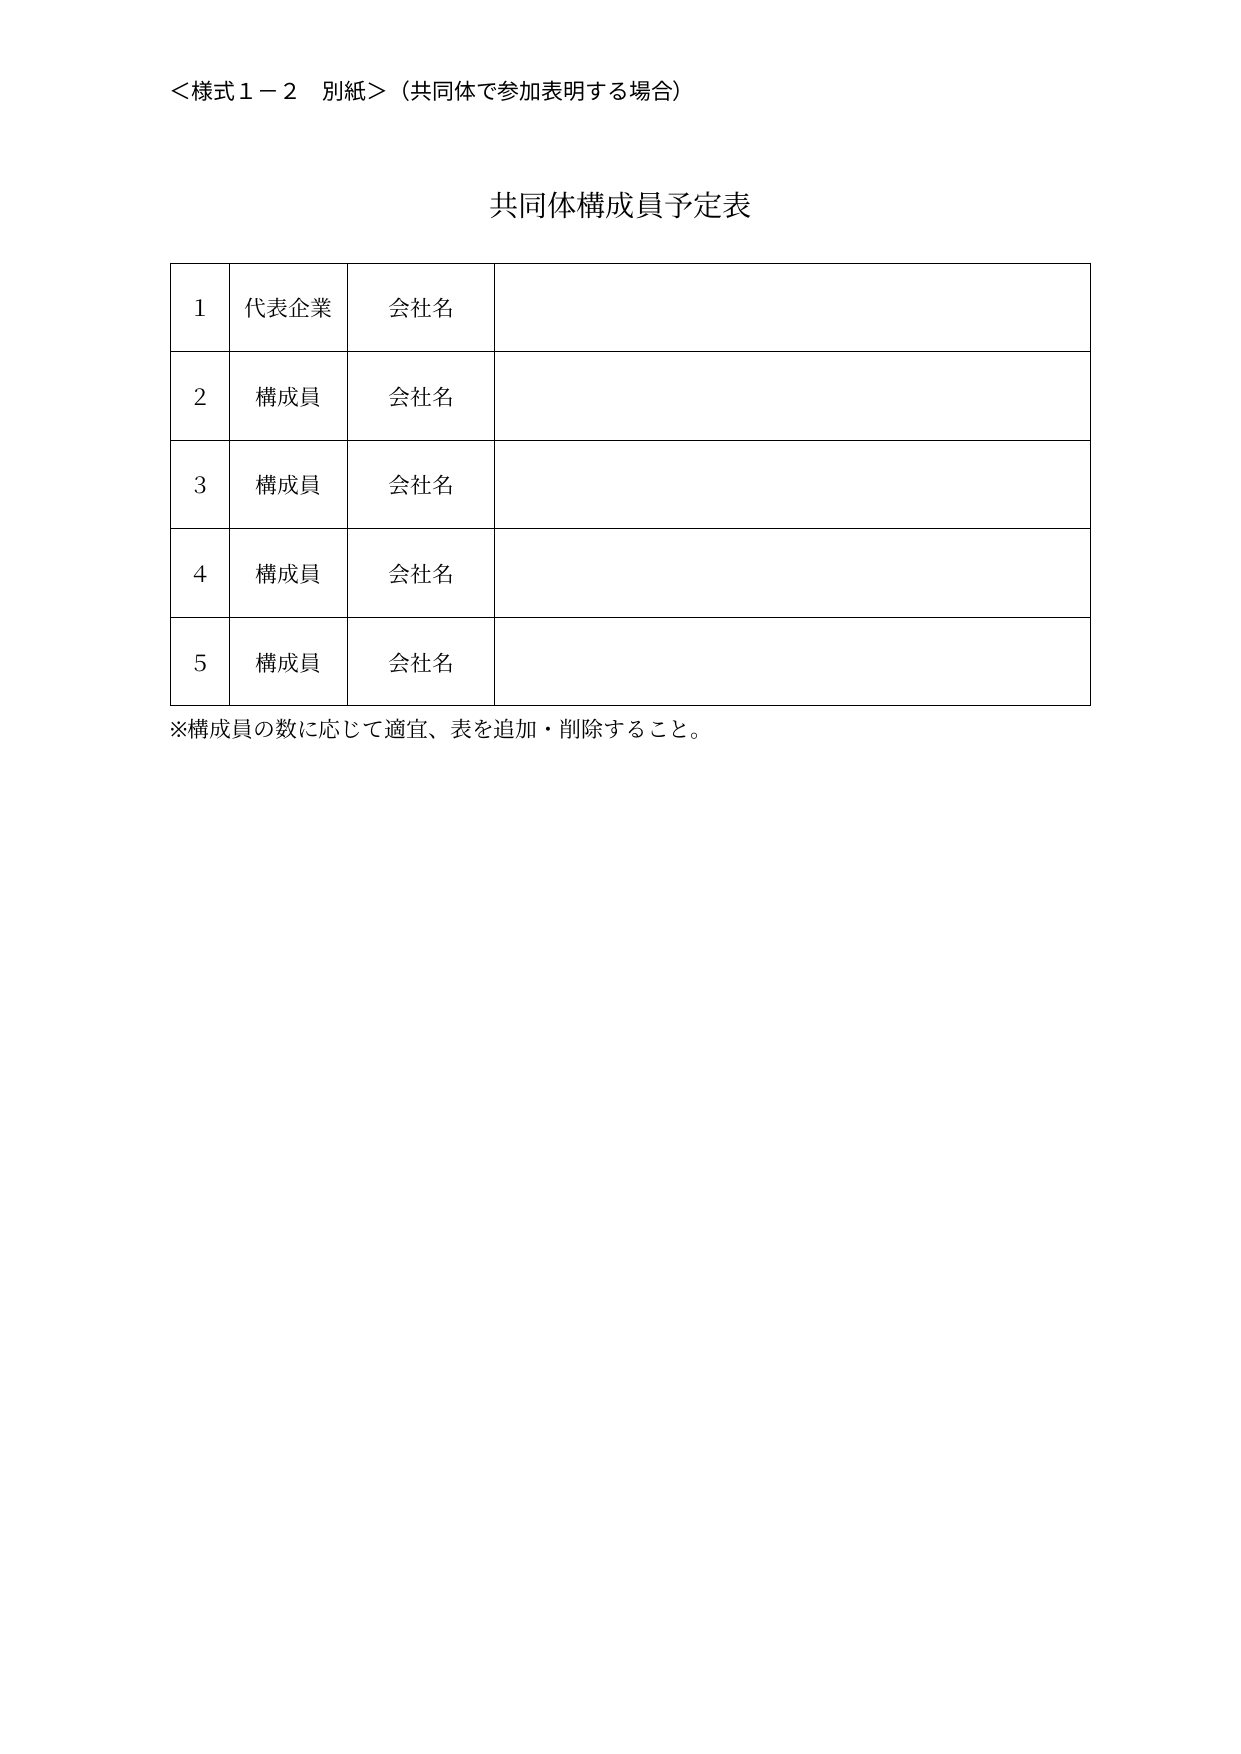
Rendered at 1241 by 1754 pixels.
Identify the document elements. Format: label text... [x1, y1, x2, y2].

table_cell [495, 529, 1090, 617]
table_cell 構成員 [230, 352, 347, 440]
table_header １ [171, 264, 229, 351]
table_cell ３ [171, 441, 229, 528]
table_cell ４ [171, 529, 229, 617]
table_cell 会社名 [348, 618, 494, 705]
table_cell ２ [171, 352, 229, 440]
text ※構成員の数に応じて適宜、表を追加・削除すること。 [169, 706, 1071, 744]
text ＜様式１－２ 別紙＞（共同体で参加表明する場合） [169, 74, 1071, 106]
table_cell 会社名 [348, 441, 494, 528]
table_cell 構成員 [230, 618, 347, 705]
table_cell 構成員 [230, 441, 347, 528]
table_header 会社名 [348, 264, 494, 351]
table_cell 構成員 [230, 529, 347, 617]
table_cell ５ [171, 618, 229, 705]
table_cell [495, 441, 1090, 528]
text 共同体構成員予定表 [169, 183, 1071, 225]
table_cell 会社名 [348, 529, 494, 617]
table_header [495, 264, 1090, 351]
table_cell 会社名 [348, 352, 494, 440]
table_header 代表企業 [230, 264, 347, 351]
table_cell [495, 352, 1090, 440]
table_cell [495, 618, 1090, 705]
